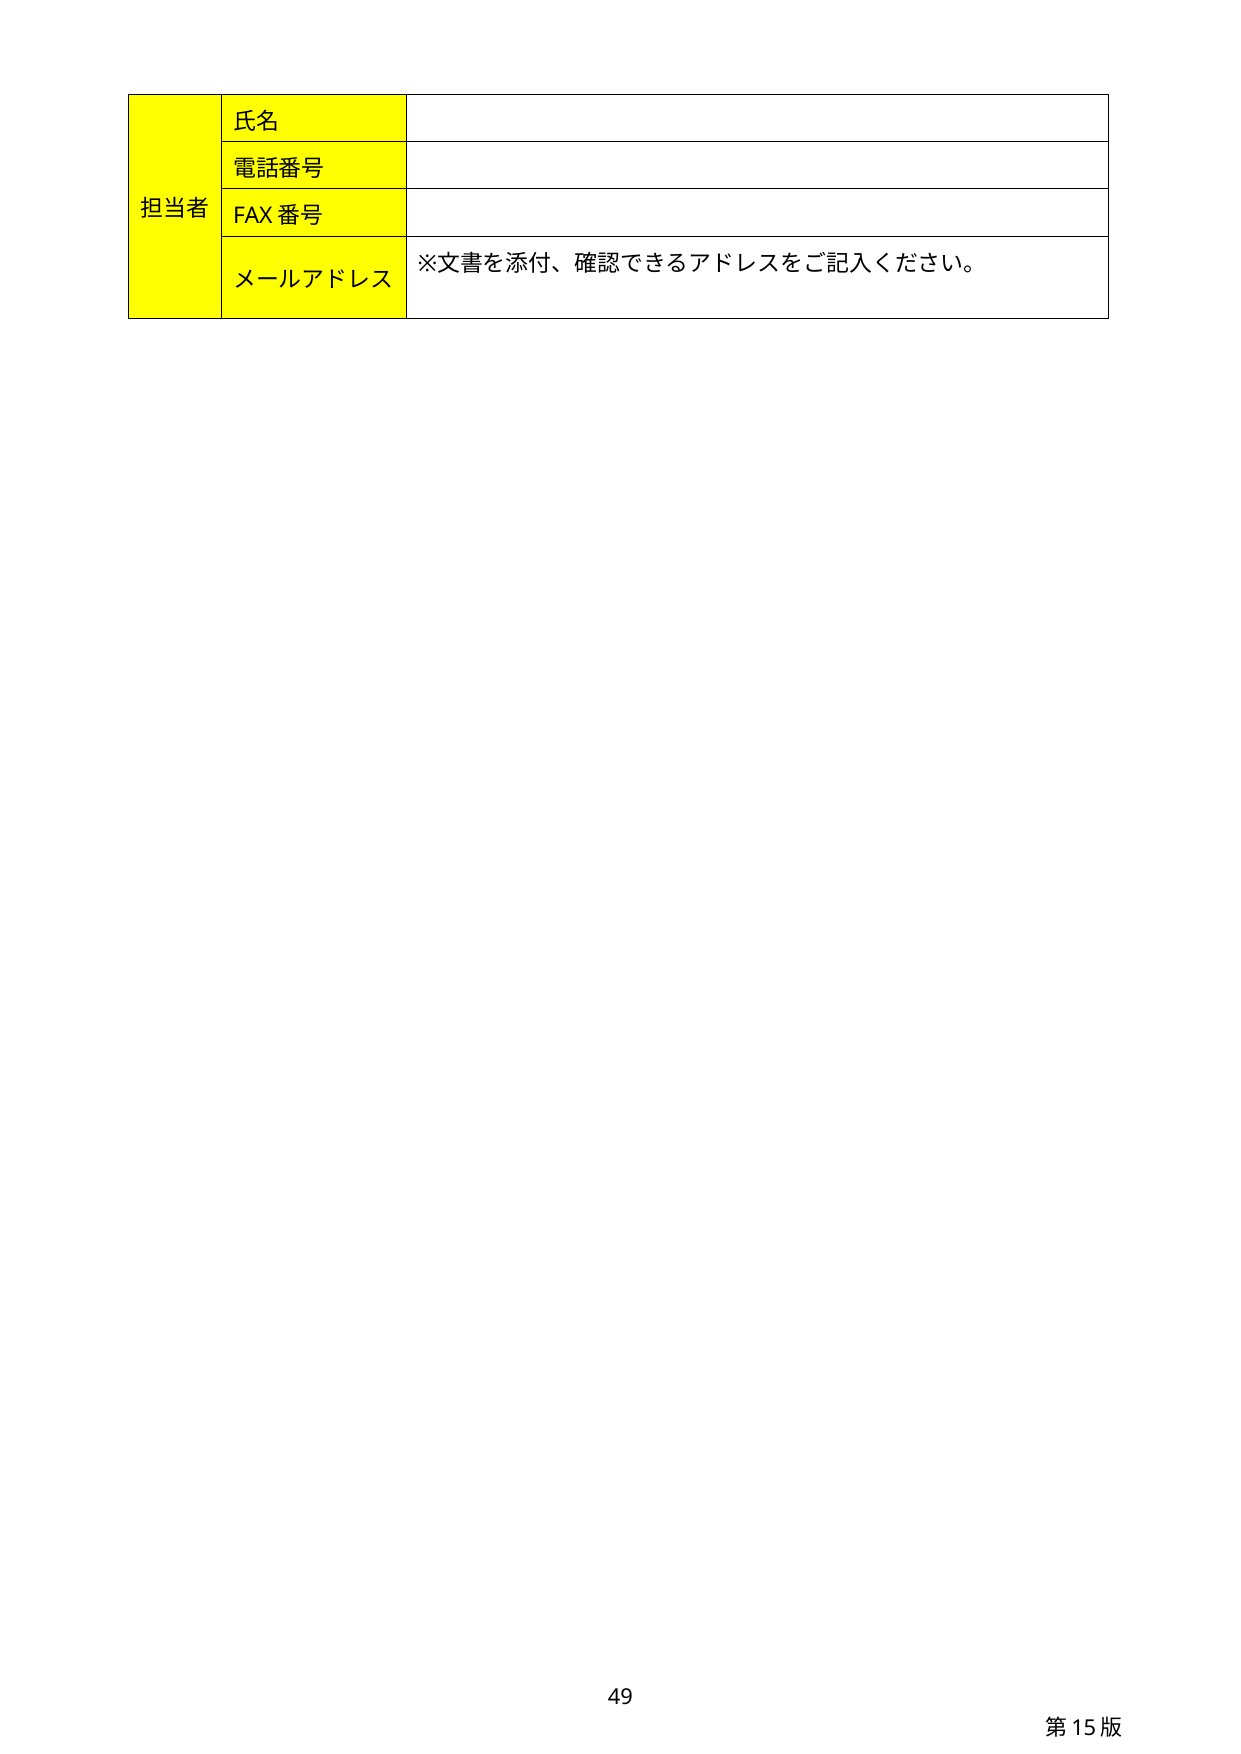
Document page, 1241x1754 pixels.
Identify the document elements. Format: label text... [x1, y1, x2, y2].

table_cell 氏名 [222, 95, 406, 141]
table_cell 電話番号 [222, 142, 406, 188]
table_cell 担当者 [129, 95, 221, 318]
table_cell [407, 142, 1108, 188]
table_cell [407, 189, 1108, 236]
table_cell ※文書を添付、確認できるアドレスをご記入ください。 [407, 237, 1108, 318]
table_cell FAX番号 [222, 189, 406, 236]
table_cell [407, 95, 1108, 141]
table_cell メールアドレス [222, 237, 406, 318]
